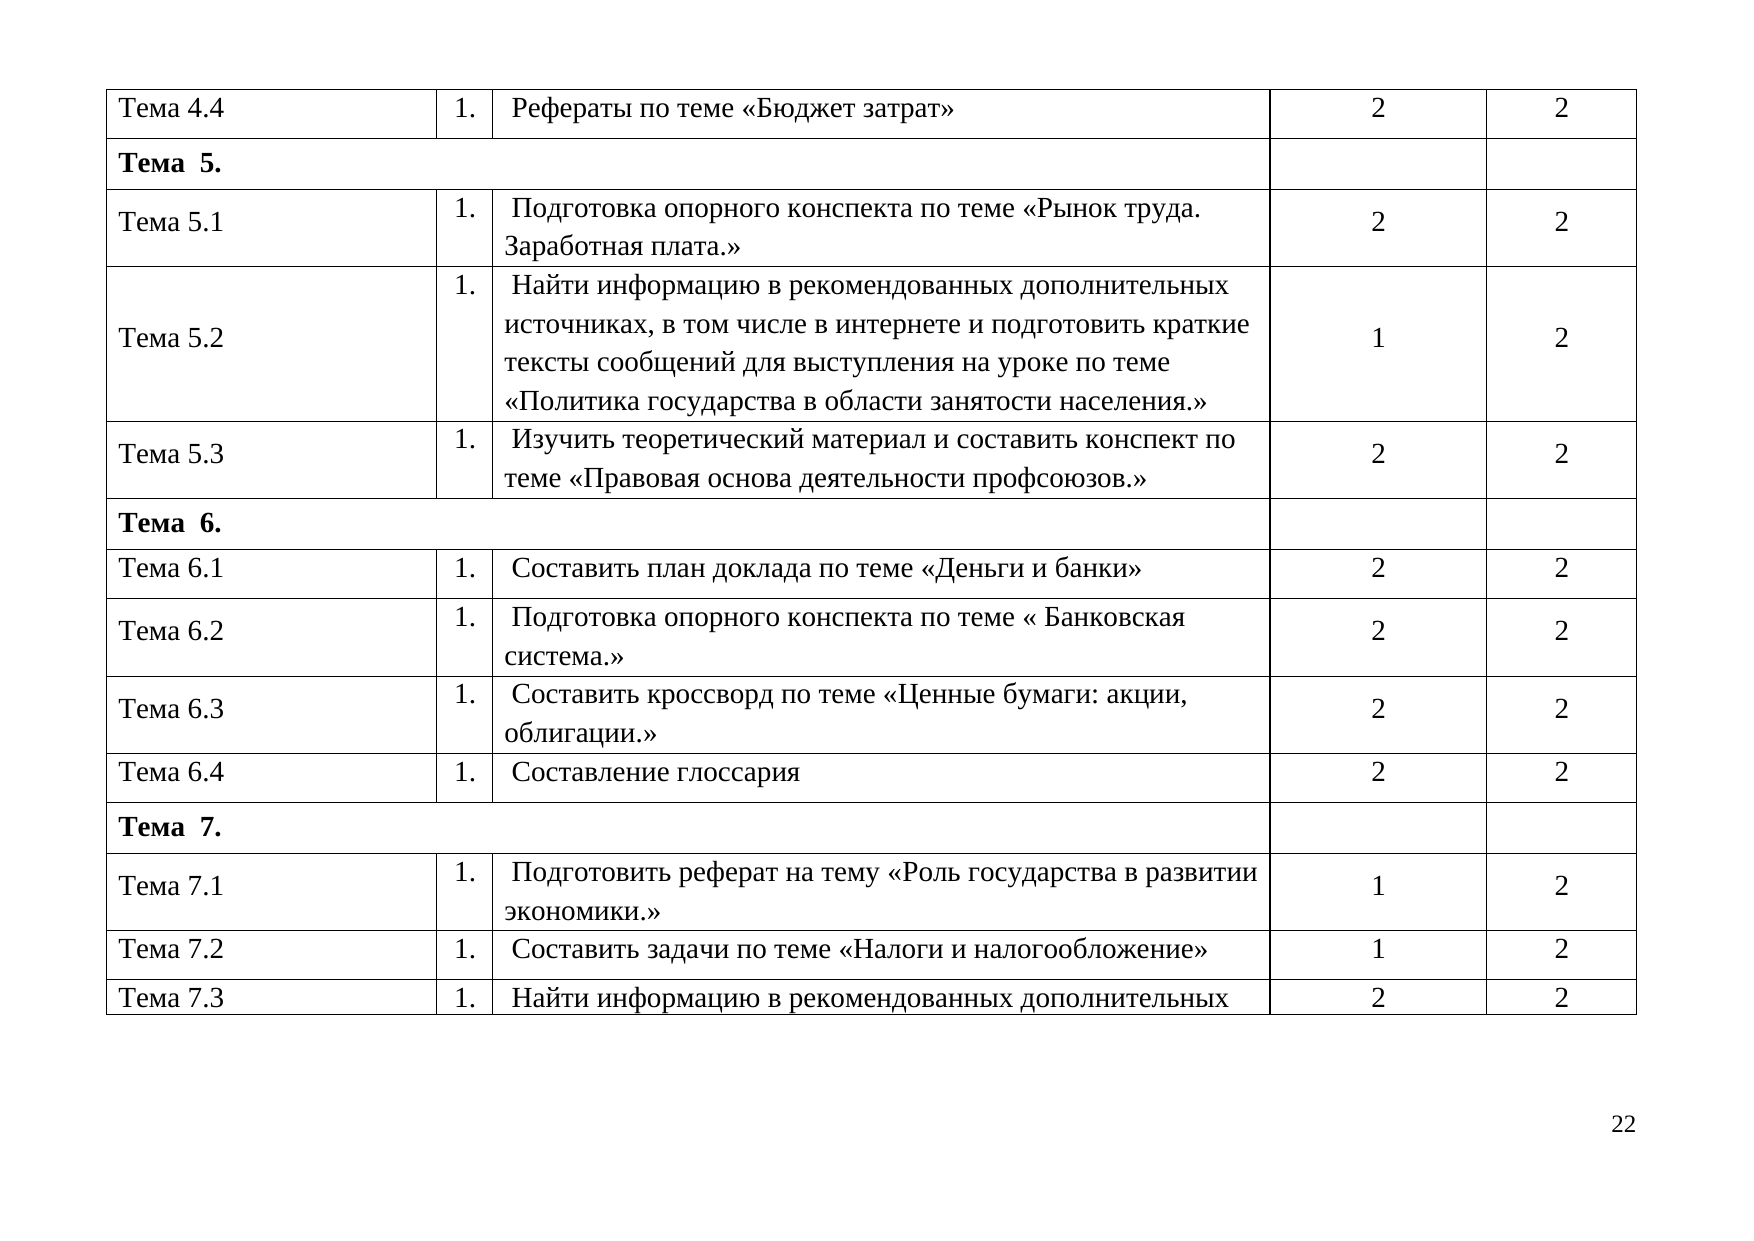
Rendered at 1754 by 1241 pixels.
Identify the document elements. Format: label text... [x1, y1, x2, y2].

table_cell 1 [1271, 854, 1486, 930]
table_cell Составление глоссария [493, 754, 1269, 802]
table_cell 1. [437, 854, 492, 930]
table_cell 2 [1271, 599, 1486, 676]
table_cell 1. [437, 90, 492, 137]
table_cell 2 [1271, 754, 1486, 802]
table_cell 2 [1487, 267, 1636, 421]
table_cell 1. [437, 980, 492, 1014]
table_cell 2 [1487, 190, 1636, 266]
table_cell 2 [1487, 931, 1636, 979]
table_cell 2 [1271, 677, 1486, 753]
table_cell 1. [437, 754, 492, 802]
table_cell 2 [1271, 90, 1486, 137]
table_cell Составить задачи по теме «Налоги и налогообложение» [493, 931, 1269, 979]
table_cell Подготовка опорного конспекта по теме «Рынок труда. Заработная плата.» [493, 190, 1269, 266]
table_cell Составить план доклада по теме «Деньги и банки» [493, 550, 1269, 598]
table_cell 2 [1487, 754, 1636, 802]
table_cell Тема 7.2 [107, 931, 436, 979]
table_cell 2 [1487, 677, 1636, 753]
table_cell 1 [1271, 931, 1486, 979]
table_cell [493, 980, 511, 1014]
table_cell Тема 7. [107, 803, 1269, 853]
table_cell Тема 5.2 [107, 267, 436, 421]
table_cell 2 [1271, 190, 1486, 266]
table_cell Тема 7.1 [107, 854, 436, 930]
table_cell 1. [437, 190, 492, 266]
table_cell Найти информацию в рекомендованных дополнительных источниках, в том числе в интернете и подготовить краткие тексты сообщений для выступления на уроке по теме «Политика государства в области занятости населения.» [493, 267, 1269, 421]
table_cell 1. [437, 267, 492, 421]
table_cell 2 [1487, 854, 1636, 930]
table_cell 1. [437, 550, 492, 598]
table_cell Тема 6.1 [107, 550, 436, 598]
table_cell 2 [1271, 422, 1486, 498]
table_cell [1487, 139, 1636, 189]
table_cell [1271, 803, 1486, 853]
table_cell Тема 5.1 [107, 190, 436, 266]
table_cell [1487, 803, 1636, 853]
table_cell 2 [1487, 422, 1636, 498]
table_cell Рефераты по теме «Бюджет затрат» [493, 90, 1269, 137]
table_cell Тема 6.4 [107, 754, 436, 802]
table_cell Составить кроссворд по теме «Ценные бумаги: акции, облигации.» [493, 677, 1269, 753]
table_cell 2 [1487, 90, 1636, 137]
table_cell Тема 6. [107, 499, 1269, 549]
table_cell Тема 5. [107, 139, 1269, 189]
table_cell [1487, 499, 1636, 549]
table_cell Подготовка опорного конспекта по теме « Банковская система.» [493, 599, 1269, 676]
table_cell Тема 6.3 [107, 677, 436, 753]
table_cell 1. [437, 677, 492, 753]
table_cell Тема 6.2 [107, 599, 436, 676]
table_cell Тема 5.3 [107, 422, 436, 498]
table_cell 1. [437, 422, 492, 498]
table_cell 2 [1271, 980, 1486, 1014]
table_cell 2 [1271, 550, 1486, 598]
table_cell Тема 7.3 [107, 980, 436, 1014]
table_cell 2 [1487, 550, 1636, 598]
table_cell [1271, 139, 1486, 189]
table_cell Изучить теоретический материал и составить конспект по теме «Правовая основа деятельности профсоюзов.» [493, 422, 1269, 498]
table_cell 1. [437, 931, 492, 979]
table_cell Подготовить реферат на тему «Роль государства в развитии экономики.» [493, 854, 1269, 930]
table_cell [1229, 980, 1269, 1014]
table_cell 1. [437, 599, 492, 676]
table_cell 2 [1487, 980, 1636, 1014]
table_cell 2 [1487, 599, 1636, 676]
table_cell 1 [1271, 267, 1486, 421]
table_cell [1271, 499, 1486, 549]
table_cell Тема 4.4 [107, 90, 436, 137]
